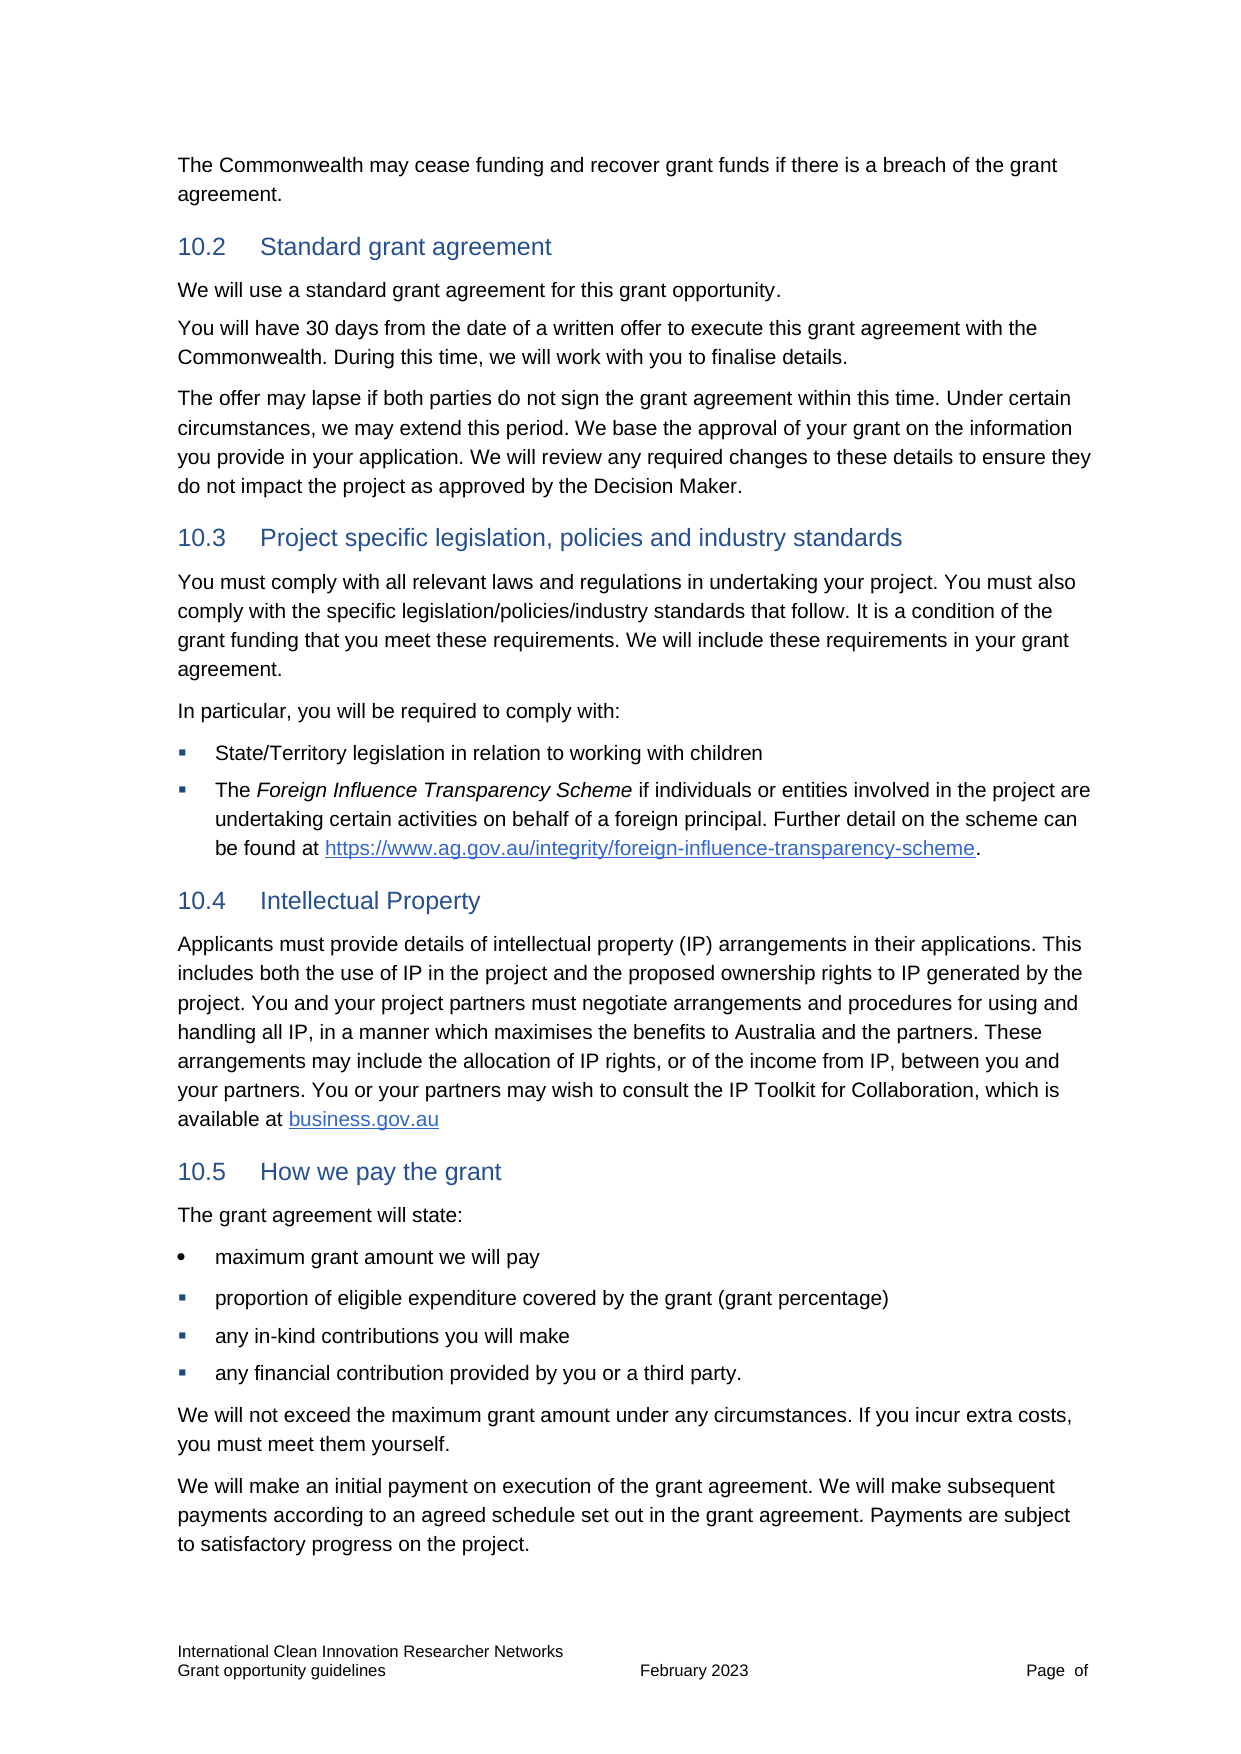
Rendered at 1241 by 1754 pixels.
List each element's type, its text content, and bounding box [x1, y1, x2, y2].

list any financial contribution provided by you or a third party. [177, 1356, 1092, 1385]
list any in-kind contributions you will make [177, 1318, 1092, 1348]
subtitle 10.3 Project specific legislation, policies and industry standards [177, 523, 1092, 552]
list maximum grant amount we will pay [177, 1239, 1092, 1268]
text The Commonwealth may cease funding and recover grant funds if there is a breach of the grant agreement. [177, 148, 1092, 206]
subtitle 10.4 Intellectual Property [177, 885, 1092, 914]
text You must comply with all relevant laws and regulations in undertaking your project. You must also comply with the specific legislation/policies/industry standards that follow. It is a condition of the grant funding that you meet these requirements. We will include these requirements in your grant agreement. [177, 564, 1092, 681]
subtitle 10.5 How we pay the grant [177, 1156, 1092, 1185]
list proportion of eligible expenditure covered by the grant (grant percentage) [177, 1281, 1092, 1310]
text You will have 30 days from the date of a written offer to execute this grant agreement with the Commonwealth. During this time, we will work with you to finalise details. [177, 310, 1092, 368]
list We will use a standard grant agreement for this grant opportunity. [177, 273, 1092, 302]
text The offer may lapse if both parties do not sign the grant agreement within this time. Under certain circumstances, we may extend this period. We base the approval of your grant on the information you provide in your application. We will review any required changes to these details to ensure they do not impact the project as approved by the Decision Maker. [177, 381, 1092, 498]
text We will make an initial payment on execution of the grant agreement. We will make subsequent payments according to an agreed schedule set out in the grant agreement. Payments are subject to satisfactory progress on the project. [177, 1468, 1092, 1556]
list The Foreign Influence Transparency Scheme if individuals or entities involved in the project are undertaking certain activities on behalf of a foreign principal. Further detail on the scheme can be found at https://www.ag.gov.au/integrity/foreign-influence-transparency-scheme. [177, 773, 1092, 860]
text In particular, you will be required to comply with: [177, 693, 1092, 723]
text Applicants must provide details of intellectual property (IP) arrangements in their applications. This includes both the use of IP in the project and the proposed ownership rights to IP generated by the project. You and your project partners must negotiate arrangements and procedures for using and handling all IP, in a manner which maximises the benefits to Australia and the partners. These arrangements may include the allocation of IP rights, or of the income from IP, between you and your partners. You or your partners may wish to consult the IP Toolkit for Collaboration, which is available at business.gov.au [177, 927, 1092, 1131]
text We will not exceed the maximum grant amount under any circumstances. If you incur extra costs, you must meet them yourself. [177, 1398, 1092, 1456]
list State/Territory legislation in relation to working with children [177, 735, 1092, 764]
text The grant agreement will state: [177, 1198, 1092, 1227]
subtitle 10.2 Standard grant agreement [177, 231, 1092, 260]
